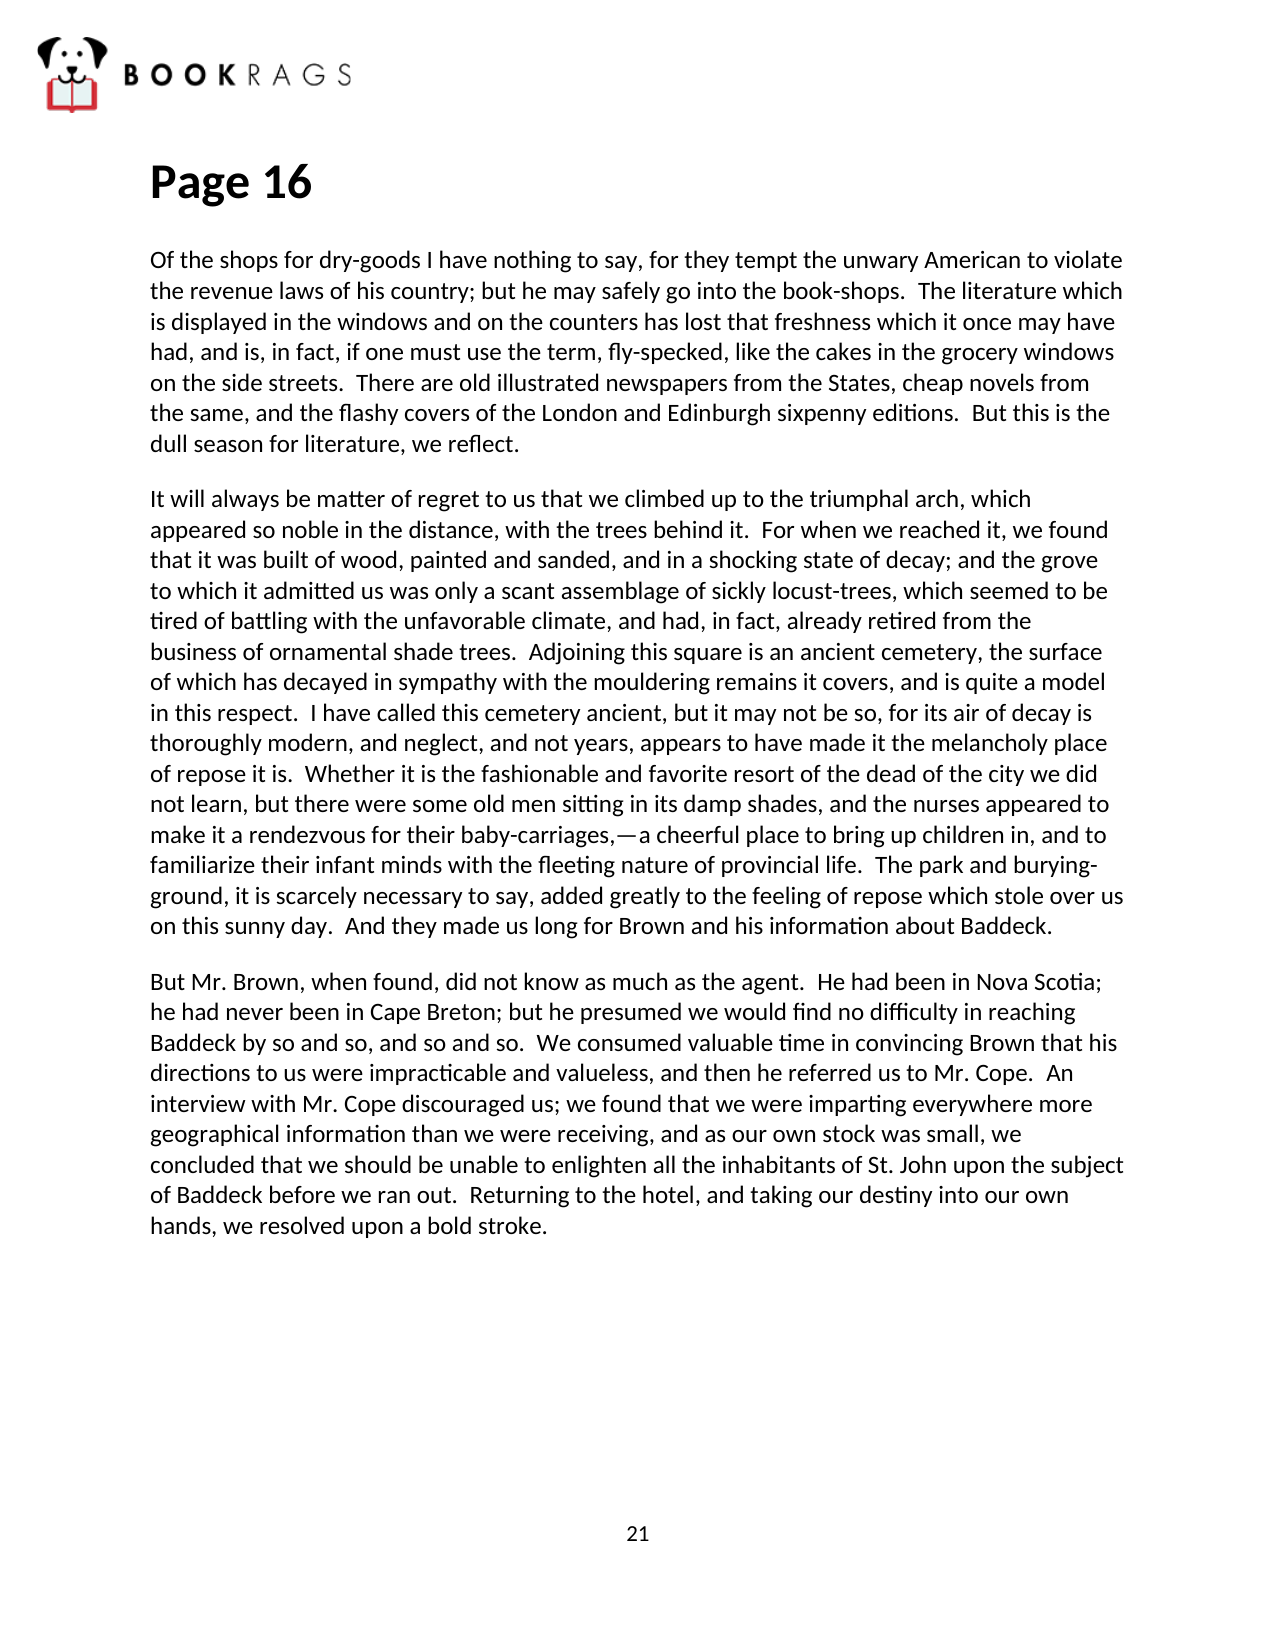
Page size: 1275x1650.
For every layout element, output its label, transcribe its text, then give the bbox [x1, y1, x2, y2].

text But Mr. Brown, when found, did not know as much as the agent. He had been in Nova Scotia; he had never been in Cape Breton; but he presumed we would find no difficulty in reaching Baddeck by so and so, and so and so. We consumed valuable time in convincing Brown that his directions to us were impracticable and valueless, and then he referred us to Mr. Cope. An interview with Mr. Cope discouraged us; we found that we were imparting everywhere more geographical information than we were receiving, and as our own stock was small, we concluded that we should be unable to enlighten all the inhabitants of St. John upon the subject of Baddeck before we ran out. Returning to the hotel, and taking our destiny into our own hands, we resolved upon a bold stroke. [150, 966, 1125, 1241]
text Of the shops for dry-goods I have nothing to say, for they tempt the unwary American to violate the revenue laws of his country; but he may safely go into the book-shops. The literature which is displayed in the windows and on the counters has lost that freshness which it once may have had, and is, in fact, if one must use the term, fly-specked, like the cakes in the grocery windows on the side streets. There are old illustrated newspapers from the States, cheap novels from the same, and the flashy covers of the London and Edinburgh sixpenny editions. But this is the dull season for literature, we reflect. [150, 244, 1125, 458]
text Page 16 [150, 150, 1125, 211]
text It will always be matter of regret to us that we climbed up to the triumphal arch, which appeared so noble in the distance, with the trees behind it. For when we reached it, we found that it was built of wood, painted and sanded, and in a shocking state of decay; and the grove to which it admitted us was only a scant assemblage of sickly locust-trees, which seemed to be tired of battling with the unfavorable climate, and had, in fact, already retired from the business of ornamental shade trees. Adjoining this square is an ancient cemetery, the surface of which has decayed in sympathy with the mouldering remains it covers, and is quite a model in this respect. I have called this cemetery ancient, but it may not be so, for its air of decay is thoroughly modern, and neglect, and not years, appears to have made it the melancholy place of repose it is. Whether it is the fashionable and favorite resort of the dead of the city we did not learn, but there were some old men sitting in its damp shades, and the nurses appeared to make it a rendezvous for their baby-carriages,—­a cheerful place to bring up children in, and to familiarize their infant minds with the fleeting nature of provincial life. The park and burying-ground, it is scarcely necessary to say, added greatly to the feeling of repose which stole over us on this sunny day. And they made us long for Brown and his information about Baddeck. [150, 483, 1125, 941]
picture [37, 37, 351, 113]
